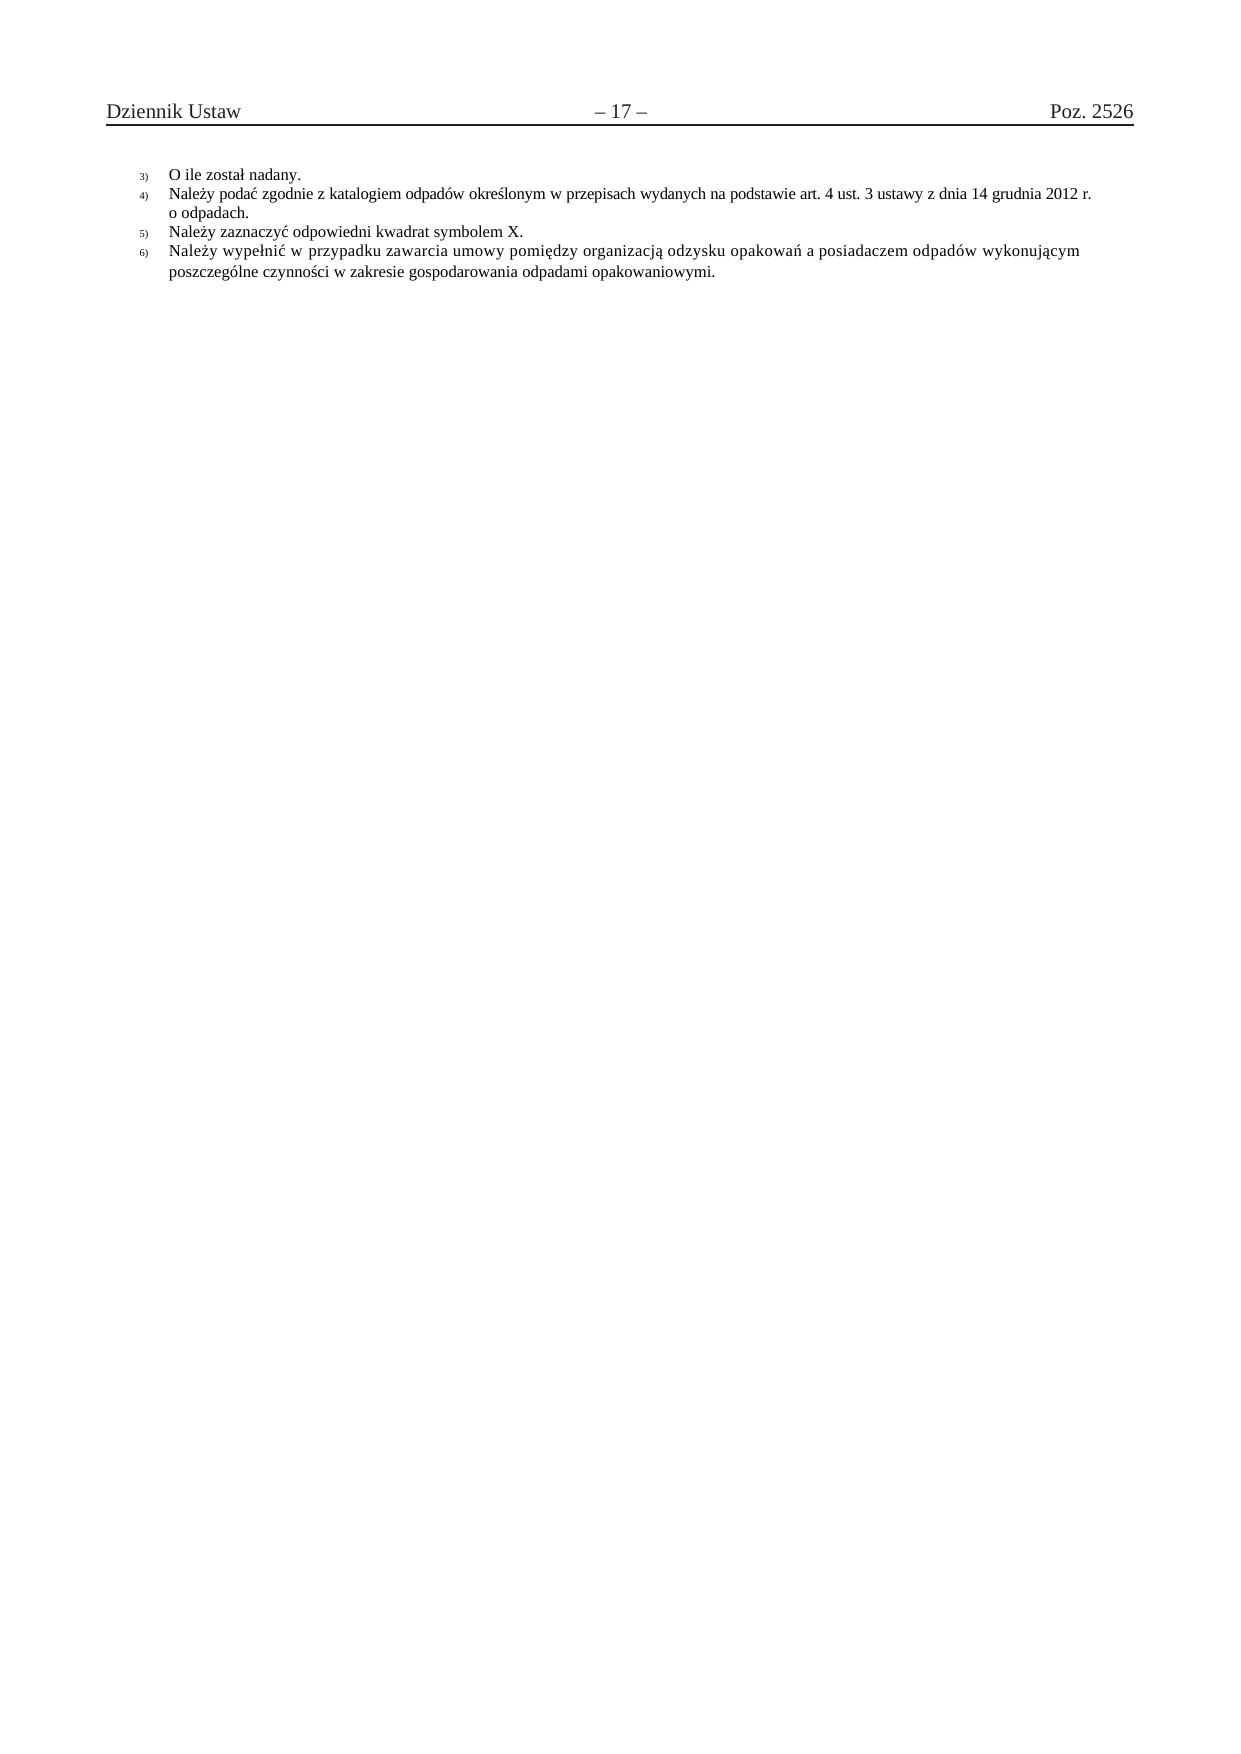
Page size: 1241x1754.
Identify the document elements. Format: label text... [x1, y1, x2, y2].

text 4) Należy podać zgodnie z katalogiem odpadów określonym w przepisach wydanych na podstawie art. 4 ust. 3 ustawy z dnia 14 grudnia 2012 r. [139, 184, 1240, 203]
text 3) O ile został nadany. [139, 164, 1240, 184]
text poszczególne czynności w zakresie gospodarowania odpadami opakowaniowymi. [169, 262, 1240, 281]
text Dziennik Ustaw – 17 – Poz. 2526 [106, 99, 1240, 123]
text 5) Należy zaznaczyć odpowiedni kwadrat symbolem X. [139, 222, 1240, 241]
text 6) Należy wypełnić w przypadku zawarcia umowy pomiędzy organizacją odzysku opakowań a posiadaczem odpadów wykonującym [139, 241, 1240, 260]
text o odpadach. [169, 204, 1240, 222]
